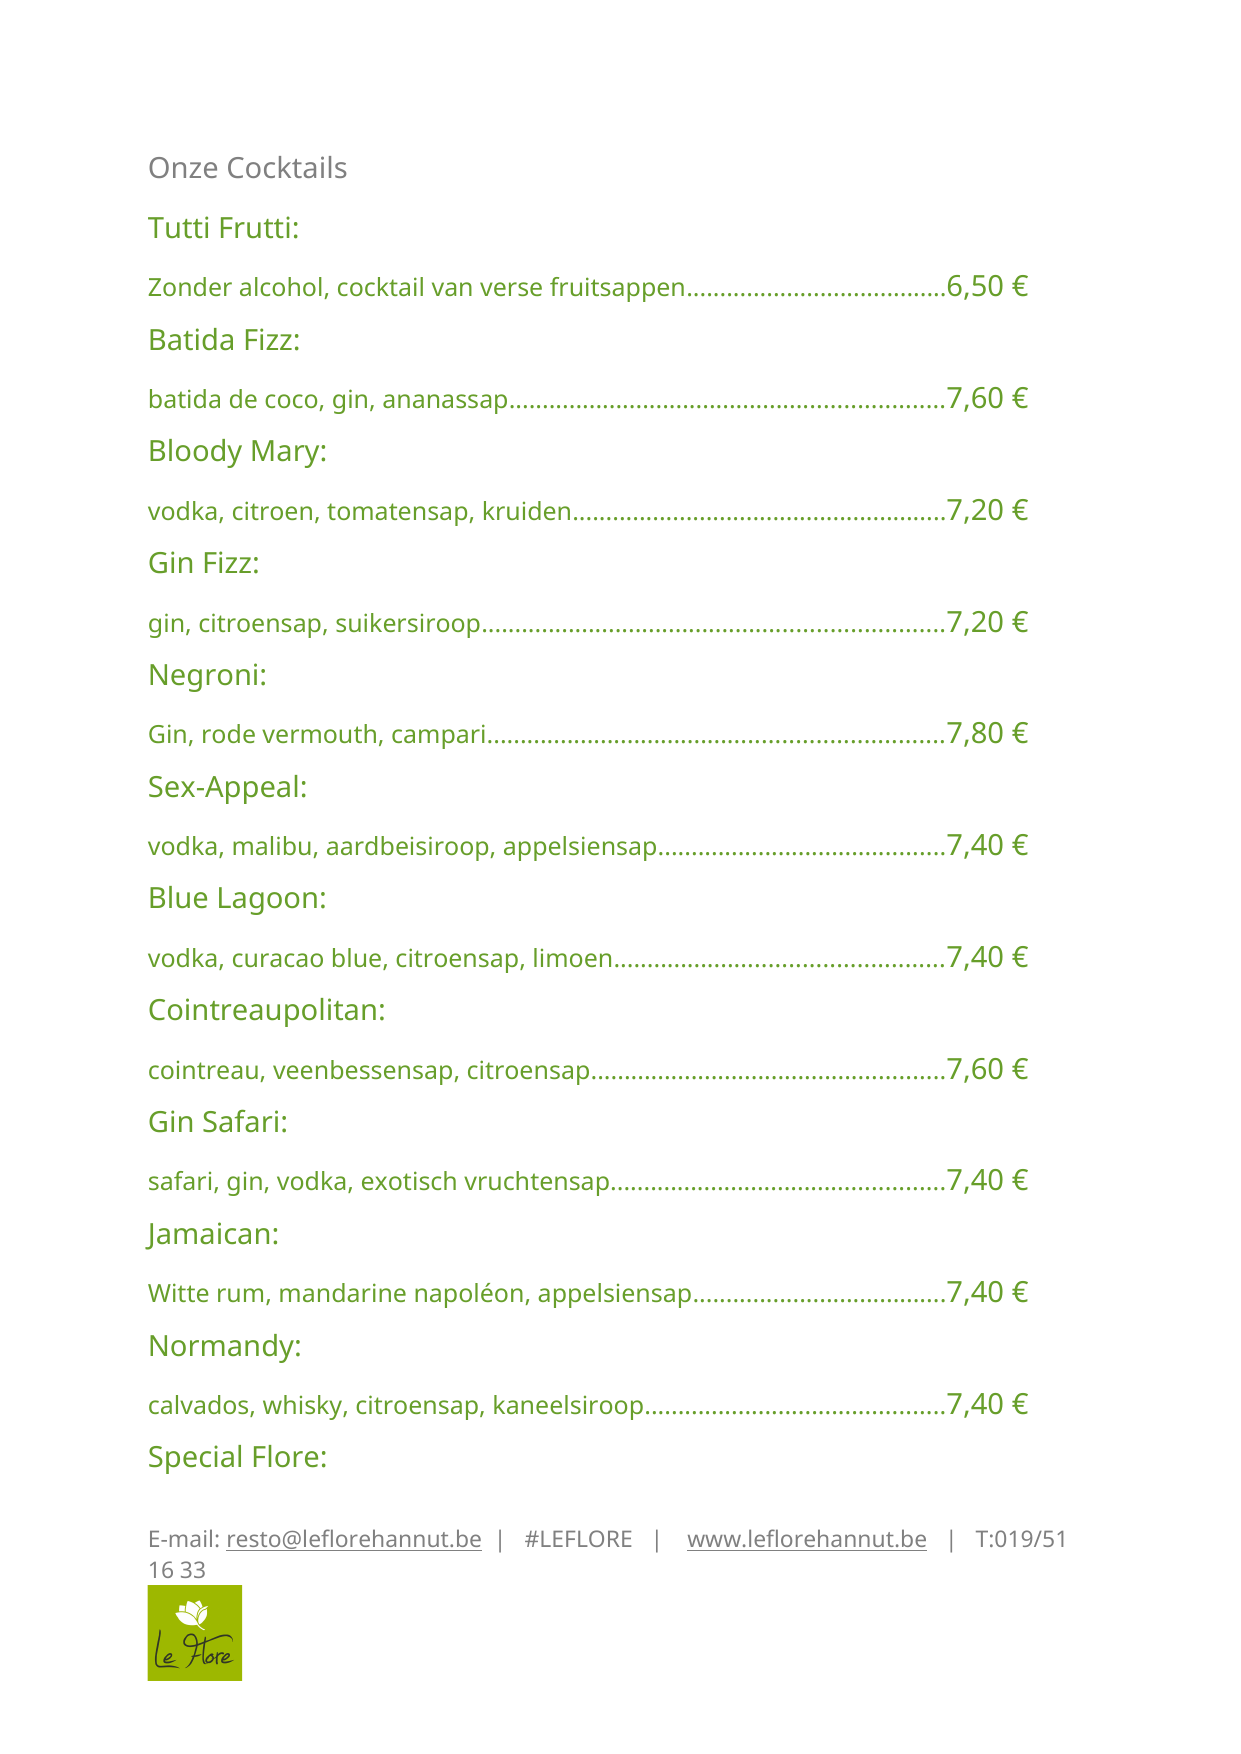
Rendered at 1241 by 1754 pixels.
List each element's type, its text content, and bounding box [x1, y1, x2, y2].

text batida de coco, gin, ananassap 7,60 € [148, 387, 1093, 414]
text calvados, whisky, citroensap, kaneelsiroop 7,40 € [148, 1393, 1093, 1420]
text cointreau, veenbessensap, citroensap 7,60 € [148, 1057, 1093, 1084]
text Gin, rode vermouth, campari 7,80 € [148, 722, 1093, 749]
text Normandy: [148, 1325, 1093, 1364]
text Jamaican: [148, 1213, 1093, 1253]
text Zonder alcohol, cocktail van verse fruitsappen 6,50 € [148, 275, 1093, 302]
text Negroni: [148, 654, 1093, 694]
text Batida Fizz: [148, 319, 1093, 358]
text Special Flore: [148, 1437, 1093, 1476]
text Bloody Mary: [148, 431, 1093, 470]
text vodka, curacao blue, citroensap, limoen 7,40 € [148, 946, 1093, 973]
text Sex-Appeal: [148, 766, 1093, 806]
text gin, citroensap, suikersiroop 7,20 € [148, 610, 1093, 637]
text safari, gin, vodka, exotisch vruchtensap 7,40 € [148, 1169, 1093, 1196]
text Witte rum, mandarine napoléon, appelsiensap 7,40 € [148, 1281, 1093, 1308]
picture [147, 1585, 243, 1681]
text Gin Fizz: [148, 542, 1093, 582]
text Gin Safari: [148, 1101, 1093, 1141]
text vodka, citroen, tomatensap, kruiden 7,20 € [148, 498, 1093, 526]
text Blue Lagoon: [148, 878, 1093, 917]
text Cointreaupolitan: [148, 989, 1093, 1029]
text vodka, malibu, aardbeisiroop, appelsiensap 7,40 € [148, 834, 1093, 861]
text Tutti Frutti: [148, 207, 1093, 247]
text Onze Cocktails [148, 148, 1093, 187]
